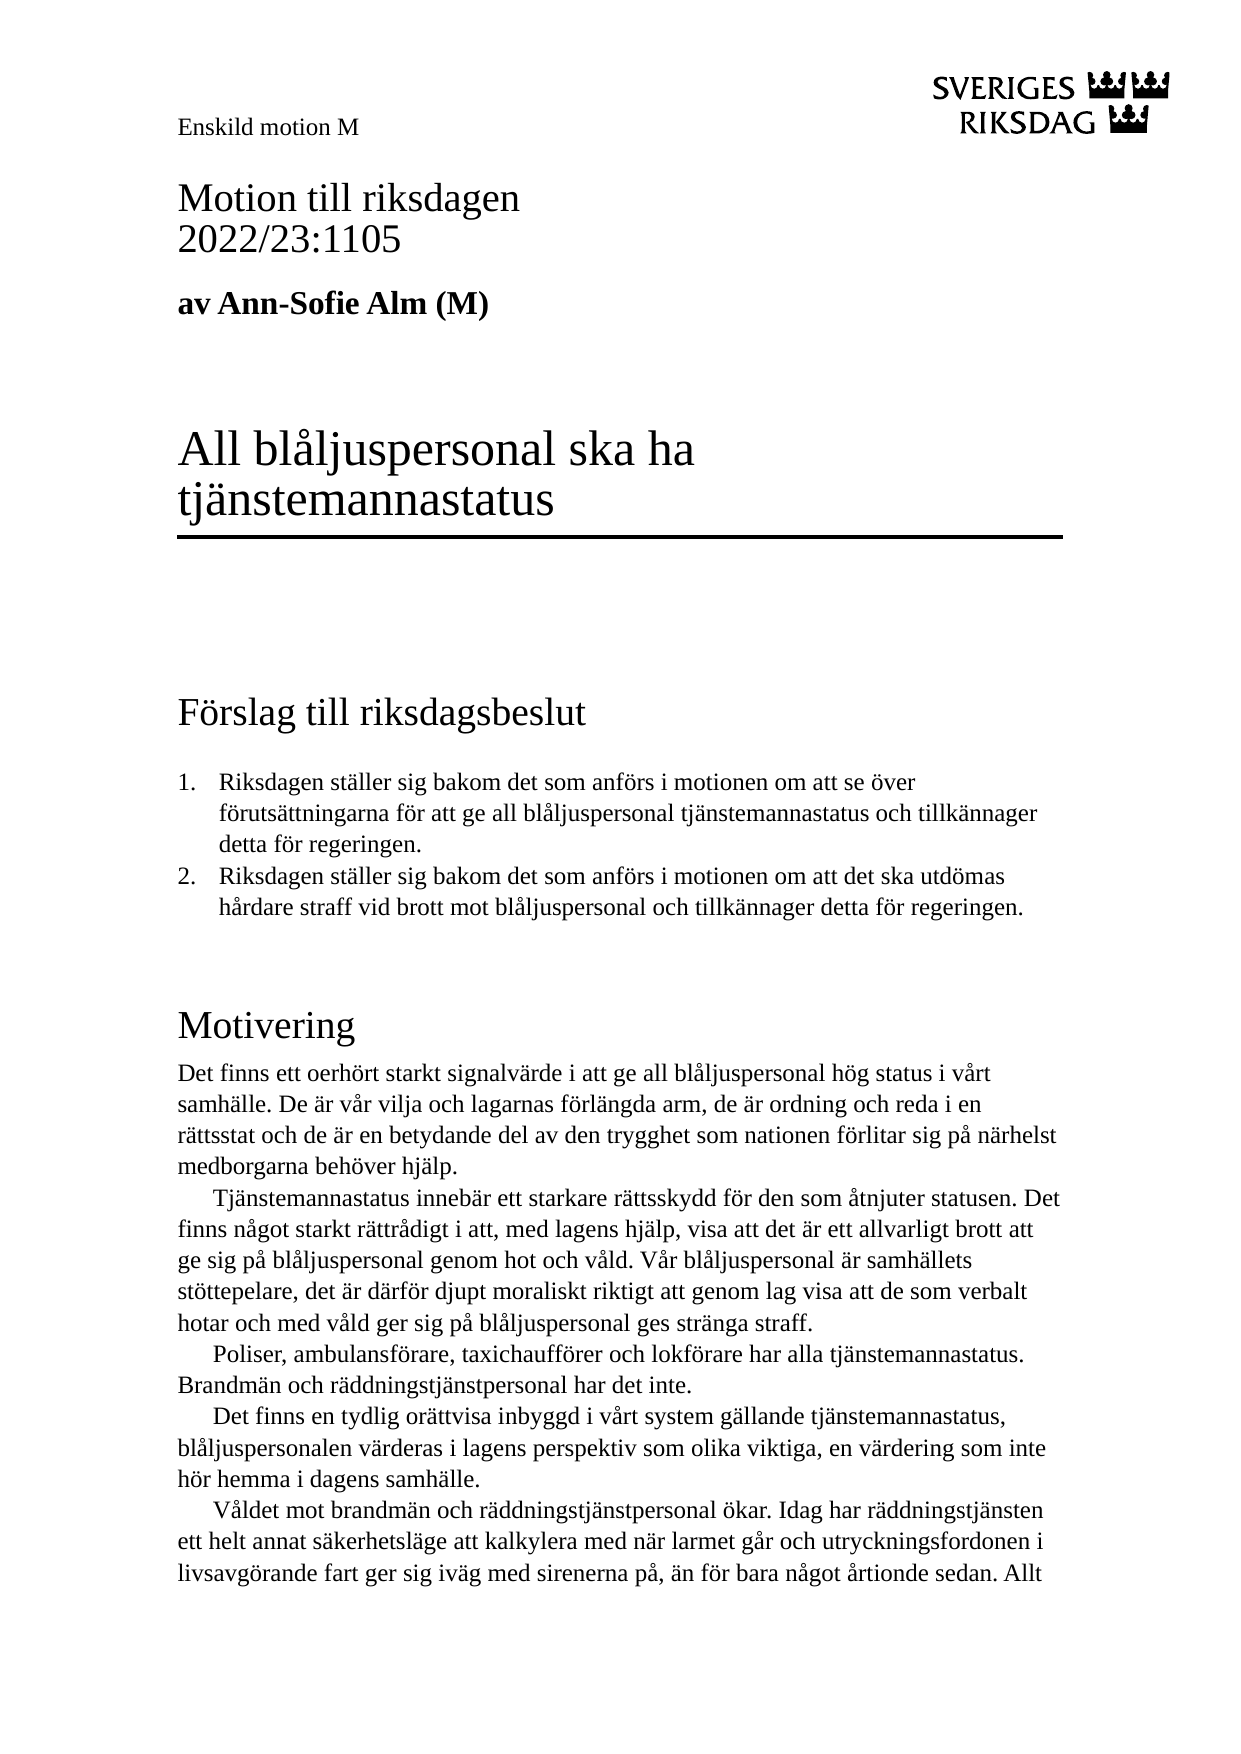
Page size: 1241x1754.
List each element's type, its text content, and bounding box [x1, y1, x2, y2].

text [177, 1493, 1063, 1586]
text Det finns en tydlig orättvisa inbyggd i vårt system gällande tjänstemannastatus, blåljuspersonalen värderas i lagens perspektiv som olika viktiga, en värdering som inte hör hemma i dagens samhälle. [177, 1399, 1063, 1493]
text Det finns ett oerhört starkt signalvärde i att ge all blåljuspersonal hög status i vårt samhälle. De är vår vilja och lagarnas förlängda arm, de är ordning och reda i en rättsstat och de är en betydande del av den trygghet som nationen förlitar sig på närhelst medborgarna behöver hjälp. [177, 1055, 1063, 1180]
text Tjänstemannastatus innebär ett starkare rättsskydd för den som åtnjuter statusen. Det finns något starkt rättrådigt i att, med lagens hjälp, visa att det är ett allvarligt brott att ge sig på blåljuspersonal genom hot och våld. Vår blåljuspersonal är samhällets stöttepelare, det är därför djupt moraliskt riktigt att genom lag visa att de som verbalt hotar och med våld ger sig på blåljuspersonal ges stränga straff. [177, 1180, 1063, 1336]
text Poliser, ambulansförare, taxichaufförer och lokförare har alla tjänstemannastatus. Brandmän och räddningstjänstpersonal har det inte. [177, 1336, 1063, 1399]
